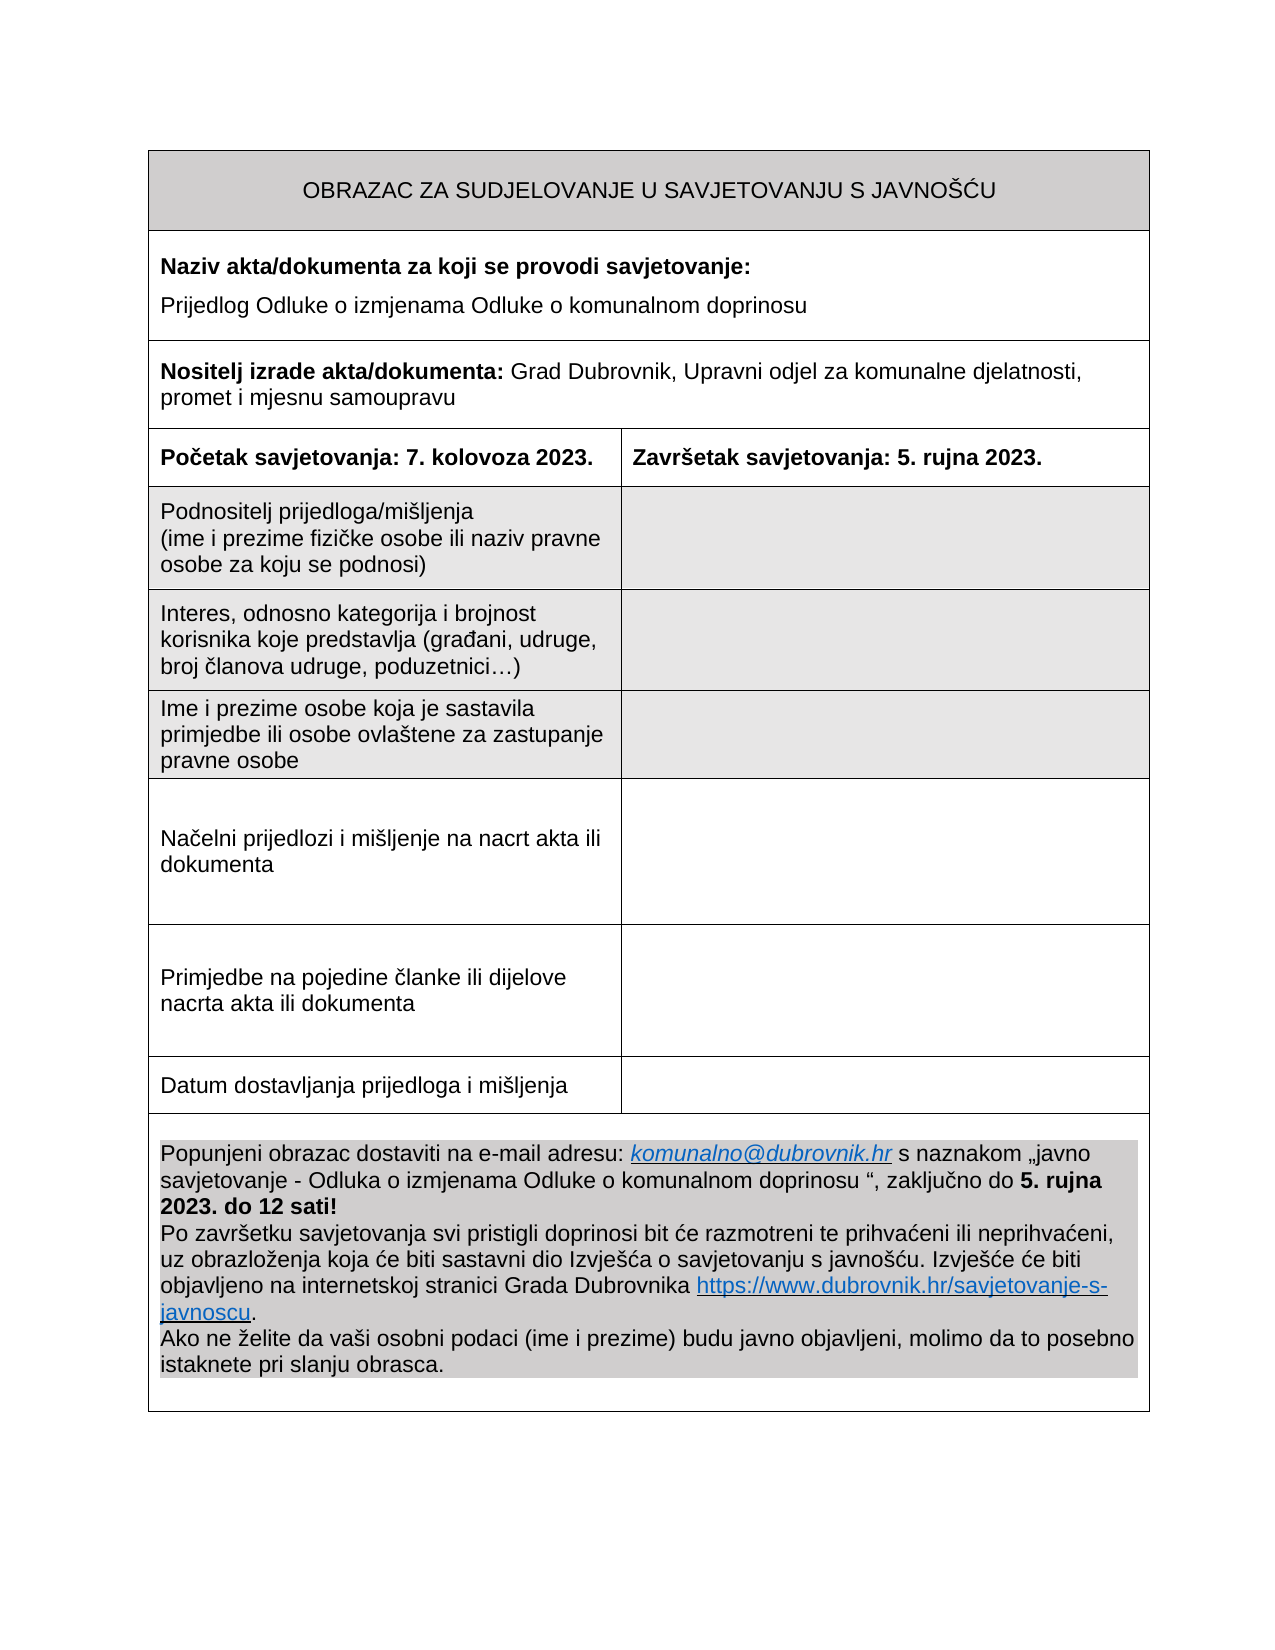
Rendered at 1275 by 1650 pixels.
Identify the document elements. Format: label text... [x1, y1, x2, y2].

table_cell Nositelj izrade akta/dokumenta: Grad Dubrovnik, Upravni odjel za komunalne djelatnosti, promet i mjesnu samoupravu [149, 341, 1149, 428]
table_cell Načelni prijedlozi i mišljenje na nacrt akta ili dokumenta [149, 779, 621, 924]
table_cell [622, 1057, 1149, 1113]
table_cell [622, 691, 1149, 778]
table_cell Naziv akta/dokumenta za koji se provodi savjetovanje: Prijedlog Odluke o izmjenama Odluke o komunalnom doprinosu [149, 231, 1149, 339]
table_cell Primjedbe na pojedine članke ili dijelove nacrta akta ili dokumenta [149, 925, 621, 1056]
table_cell Završetak savjetovanja: 5. rujna 2023. [622, 429, 1149, 486]
table_cell Datum dostavljanja prijedloga i mišljenja [149, 1057, 621, 1113]
table_cell [622, 487, 1149, 588]
table_cell Podnositelj prijedloga/mišljenja (ime i prezime fizičke osobe ili naziv pravne osobe za koju se podnosi) [149, 487, 621, 588]
table_cell [622, 925, 1149, 1056]
table_cell Interes, odnosno kategorija i brojnost korisnika koje predstavlja (građani, udruge, broj članova udruge, poduzetnici…) [149, 590, 621, 690]
table_cell Ime i prezime osobe koja je sastavila primjedbe ili osobe ovlaštene za zastupanje pravne osobe [149, 691, 621, 778]
table_header OBRAZAC ZA SUDJELOVANJE U SAVJETOVANJU S JAVNOŠĆU [149, 151, 1149, 230]
table_cell Popunjeni obrazac dostaviti na e-mail adresu: komunalno@dubrovnik.hr s naznakom „javno savjetovanje - Odluka o izmjenama Odluke o komunalnom doprinosu “, zaključno do 5. rujna 2023. do 12 sati! Po završetku savjetovanja svi pristigli doprinosi bit će razmotreni te prihvaćeni ili neprihvaćeni, uz obrazloženja koja će biti sastavni dio Izvješća o savjetovanju s javnošću. Izvješće će biti objavljeno na internetskoj stranici Grada Dubrovnika https://www.dubrovnik.hr/savjetovanje-s-javnoscu. Ako ne želite da vaši osobni podaci (ime i prezime) budu javno objavljeni, molimo da to posebno istaknete pri slanju obrasca. [149, 1114, 1149, 1411]
table_cell Početak savjetovanja: 7. kolovoza 2023. [149, 429, 621, 486]
table_cell [622, 779, 1149, 924]
table_cell [622, 590, 1149, 690]
